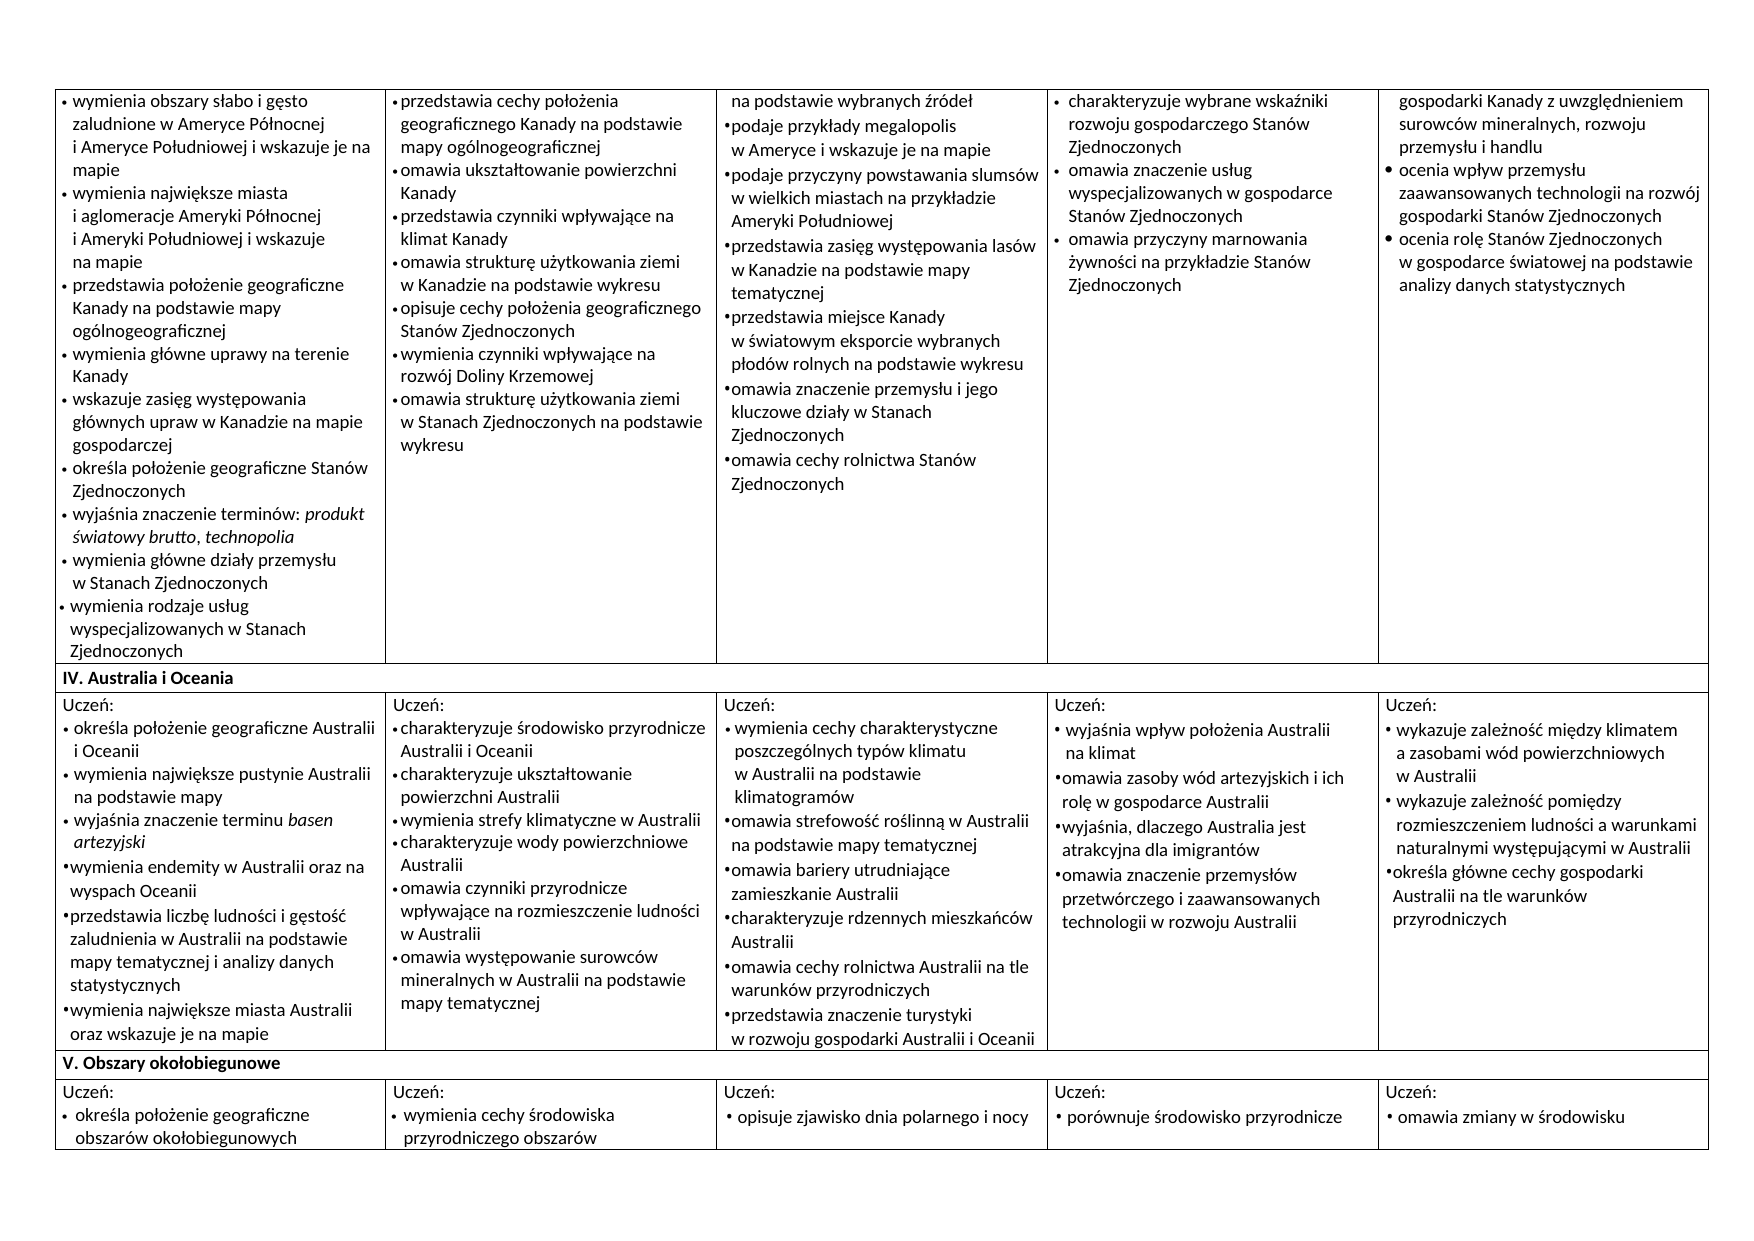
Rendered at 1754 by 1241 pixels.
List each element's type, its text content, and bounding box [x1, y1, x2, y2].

table_cell V. Obszary okołobiegunowe [56, 1051, 1708, 1079]
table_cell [1048, 1080, 1378, 1149]
table_cell Uczeń: wyjaśnia wpływ położenia Australii na klimat omawia zasoby wód artezyjskich i ich rolę w gospodarce Australii wyjaśnia, dlaczego Australia jest atrakcyjna dla imigrantów omawia znaczenie przemysłów przetwórczego i zaawansowanych technologii w rozwoju Australii [1048, 693, 1378, 1050]
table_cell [717, 90, 1047, 663]
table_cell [1379, 1080, 1708, 1149]
table_cell Uczeń: określa położenie geograficzne Australii i Oceanii wymienia największe pustynie Australii na podstawie mapy wyjaśnia znaczenie terminu basen artezyjski wymienia endemity w Australii oraz na wyspach Oceanii przedstawia liczbę ludności i gęstość zaludnienia w Australii na podstawie mapy tematycznej i analizy danych statystycznych wymienia największe miasta Australii oraz wskazuje je na mapie [56, 693, 385, 1050]
table_cell Uczeń: charakteryzuje środowisko przyrodnicze Australii i Oceanii charakteryzuje ukształtowanie powierzchni Australii wymienia strefy klimatyczne w Australii charakteryzuje wody powierzchniowe Australii omawia czynniki przyrodnicze wpływające na rozmieszczenie ludności w Australii omawia występowanie surowców mineralnych w Australii na podstawie mapy tematycznej [386, 693, 716, 1050]
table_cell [56, 1080, 385, 1149]
table_cell Uczeń: wymienia cechy charakterystyczne poszczególnych typów klimatu w Australii na podstawie klimatogramów omawia strefowość roślinną w Australii na podstawie mapy tematycznej omawia bariery utrudniające zamieszkanie Australii charakteryzuje rdzennych mieszkańców Australii omawia cechy rolnictwa Australii na tle warunków przyrodniczych przedstawia znaczenie turystyki w rozwoju gospodarki Australii i Oceanii [717, 693, 1047, 1050]
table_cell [386, 1080, 716, 1149]
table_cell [1048, 90, 1378, 663]
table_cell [56, 90, 385, 663]
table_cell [717, 1080, 1047, 1149]
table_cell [1379, 90, 1708, 663]
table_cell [386, 90, 716, 663]
table_cell Uczeń: wykazuje zależność między klimatem a zasobami wód powierzchniowych w Australii wykazuje zależność pomiędzy rozmieszczeniem ludności a warunkami naturalnymi występującymi w Australii określa główne cechy gospodarki Australii na tle warunków przyrodniczych [1379, 693, 1708, 1050]
table_cell IV. Australia i Oceania [56, 664, 1708, 692]
